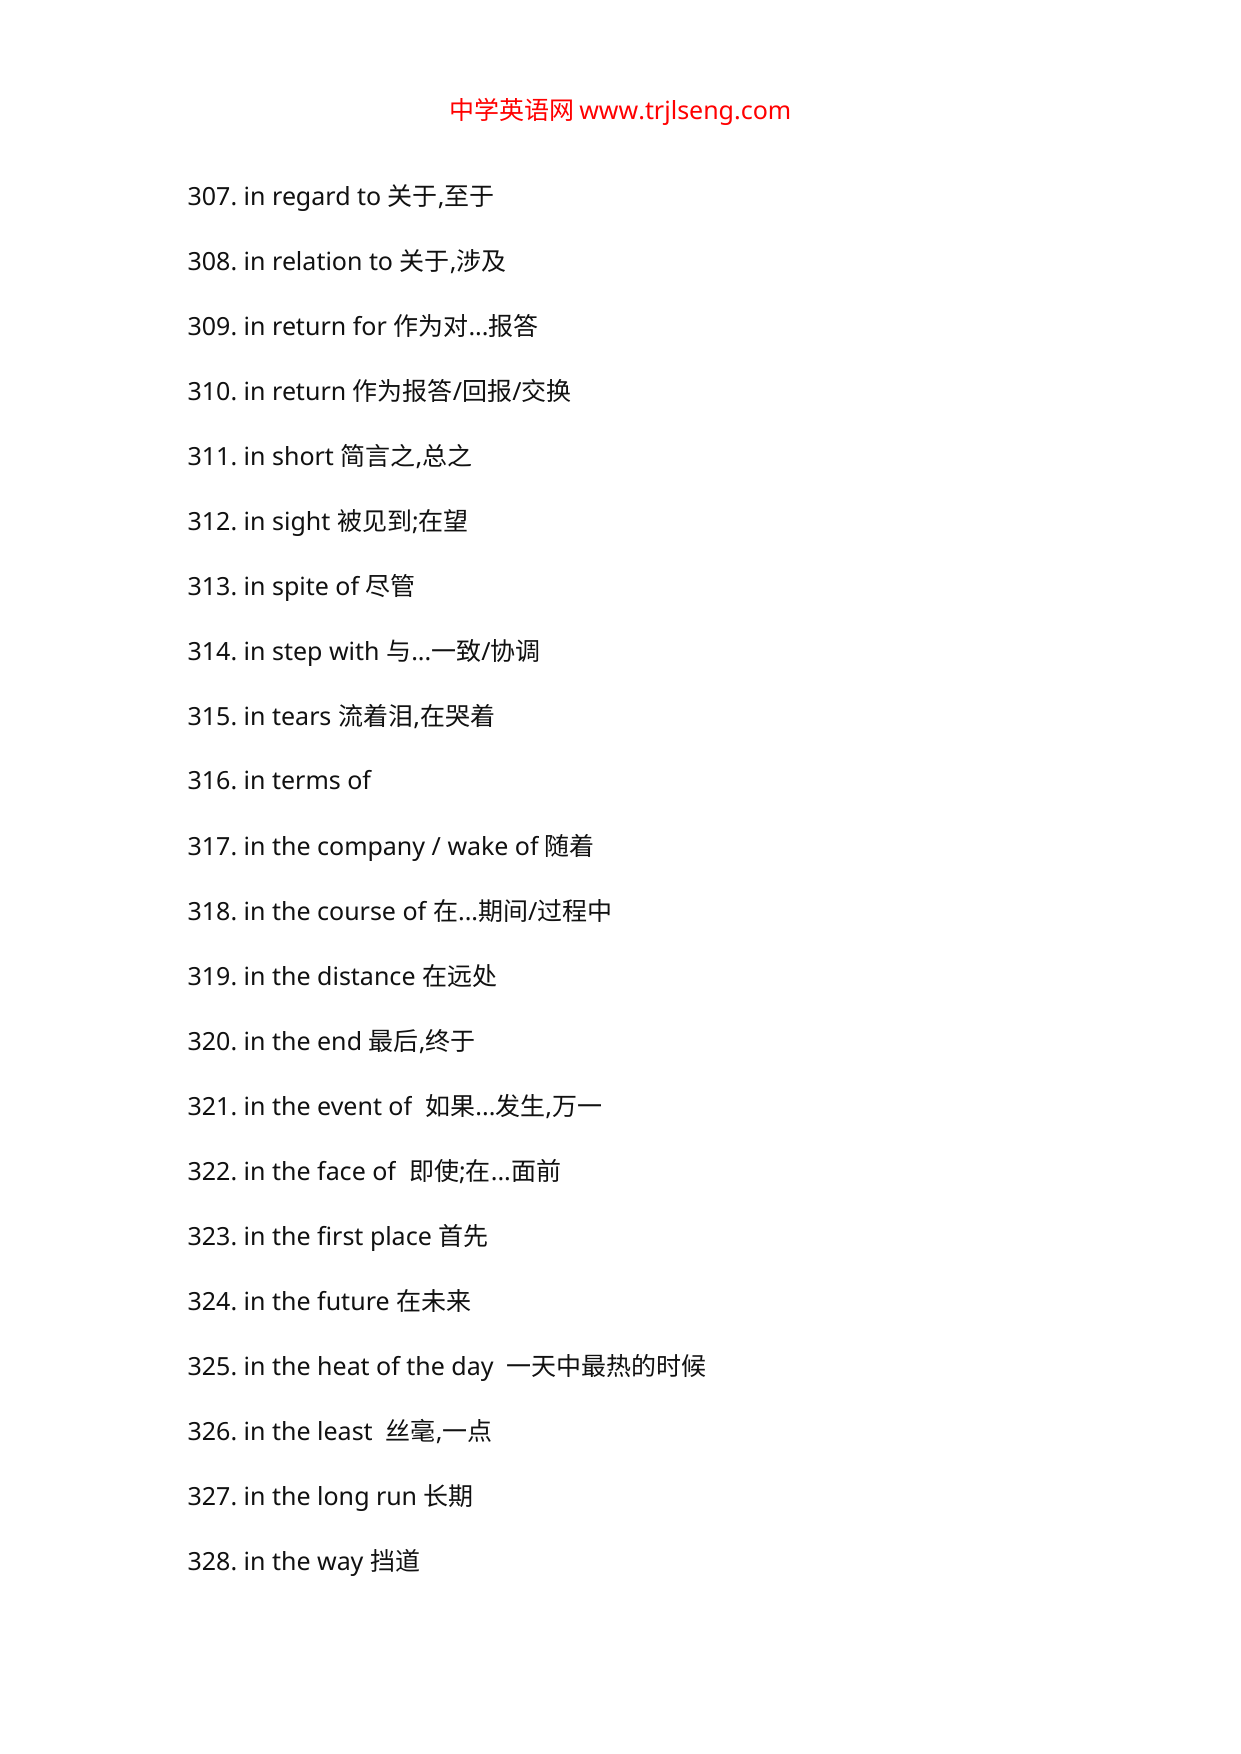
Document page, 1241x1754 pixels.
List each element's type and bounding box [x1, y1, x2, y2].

text [187, 162, 1053, 1592]
